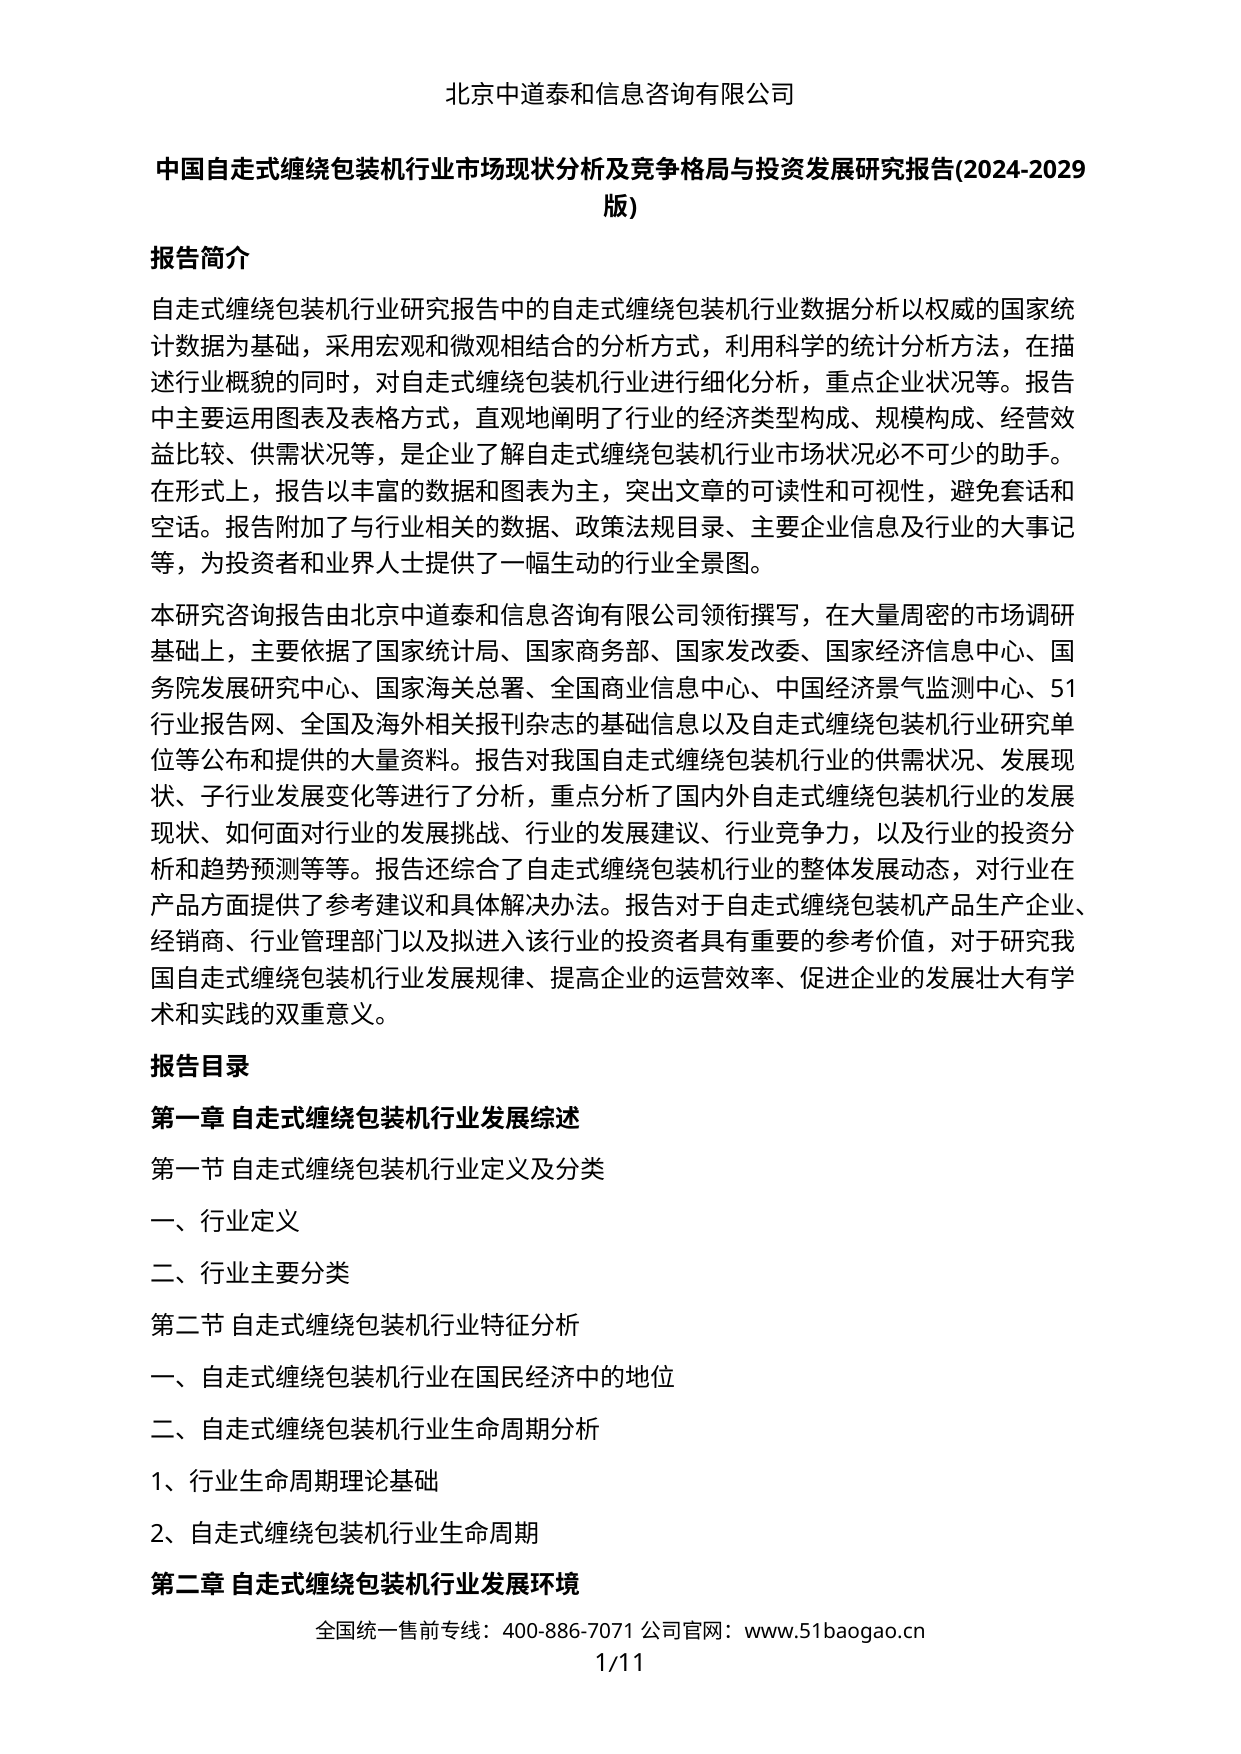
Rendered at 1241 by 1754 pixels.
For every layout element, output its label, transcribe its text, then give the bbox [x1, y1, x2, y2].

text 一、行业定义 [150, 1202, 1090, 1238]
text 二、行业主要分类 [150, 1254, 1090, 1290]
text 第一节 自走式缠绕包装机行业定义及分类 [150, 1150, 1090, 1186]
text 2、自走式缠绕包装机行业生命周期 [150, 1513, 1090, 1549]
text 本研究咨询报告由北京中道泰和信息咨询有限公司领衔撰写，在大量周密的市场调研基础上，主要依据了国家统计局、国家商务部、国家发改委、国家经济信息中心、国务院发展研究中心、国家海关总署、全国商业信息中心、中国经济景气监测中心、51行业报告网、全国及海外相关报刊杂志的基础信息以及自走式缠绕包装机行业研究单位等公布和提供的大量资料。报告对我国自走式缠绕包装机行业的供需状况、发展现状、子行业发展变化等进行了分析，重点分析了国内外自走式缠绕包装机行业的发展现状、如何面对行业的发展挑战、行业的发展建议、行业竞争力，以及行业的投资分析和趋势预测等等。报告还综合了自走式缠绕包装机行业的整体发展动态，对行业在产品方面提供了参考建议和具体解决办法。报告对于自走式缠绕包装机产品生产企业、经销商、行业管理部门以及拟进入该行业的投资者具有重要的参考价值，对于研究我国自走式缠绕包装机行业发展规律、提高企业的运营效率、促进企业的发展壮大有学术和实践的双重意义。 [150, 596, 1090, 1031]
text 中国自走式缠绕包装机行业市场现状分析及竞争格局与投资发展研究报告(2024-2029版) [150, 150, 1090, 222]
text 报告目录 [150, 1046, 1090, 1082]
text 二、自走式缠绕包装机行业生命周期分析 [150, 1409, 1090, 1446]
text 第一章 自走式缠绕包装机行业发展综述 [150, 1098, 1090, 1134]
text 报告简介 [150, 238, 1090, 274]
text 一、自走式缠绕包装机行业在国民经济中的地位 [150, 1357, 1090, 1394]
text 第二节 自走式缠绕包装机行业特征分析 [150, 1306, 1090, 1342]
text 自走式缠绕包装机行业研究报告中的自走式缠绕包装机行业数据分析以权威的国家统计数据为基础，采用宏观和微观相结合的分析方式，利用科学的统计分析方法，在描述行业概貌的同时，对自走式缠绕包装机行业进行细化分析，重点企业状况等。报告中主要运用图表及表格方式，直观地阐明了行业的经济类型构成、规模构成、经营效益比较、供需状况等，是企业了解自走式缠绕包装机行业市场状况必不可少的助手。在形式上，报告以丰富的数据和图表为主，突出文章的可读性和可视性，避免套话和空话。报告附加了与行业相关的数据、政策法规目录、主要企业信息及行业的大事记等，为投资者和业界人士提供了一幅生动的行业全景图。 [150, 290, 1090, 580]
text 第二章 自走式缠绕包装机行业发展环境 [150, 1565, 1090, 1601]
text 1、行业生命周期理论基础 [150, 1461, 1090, 1497]
